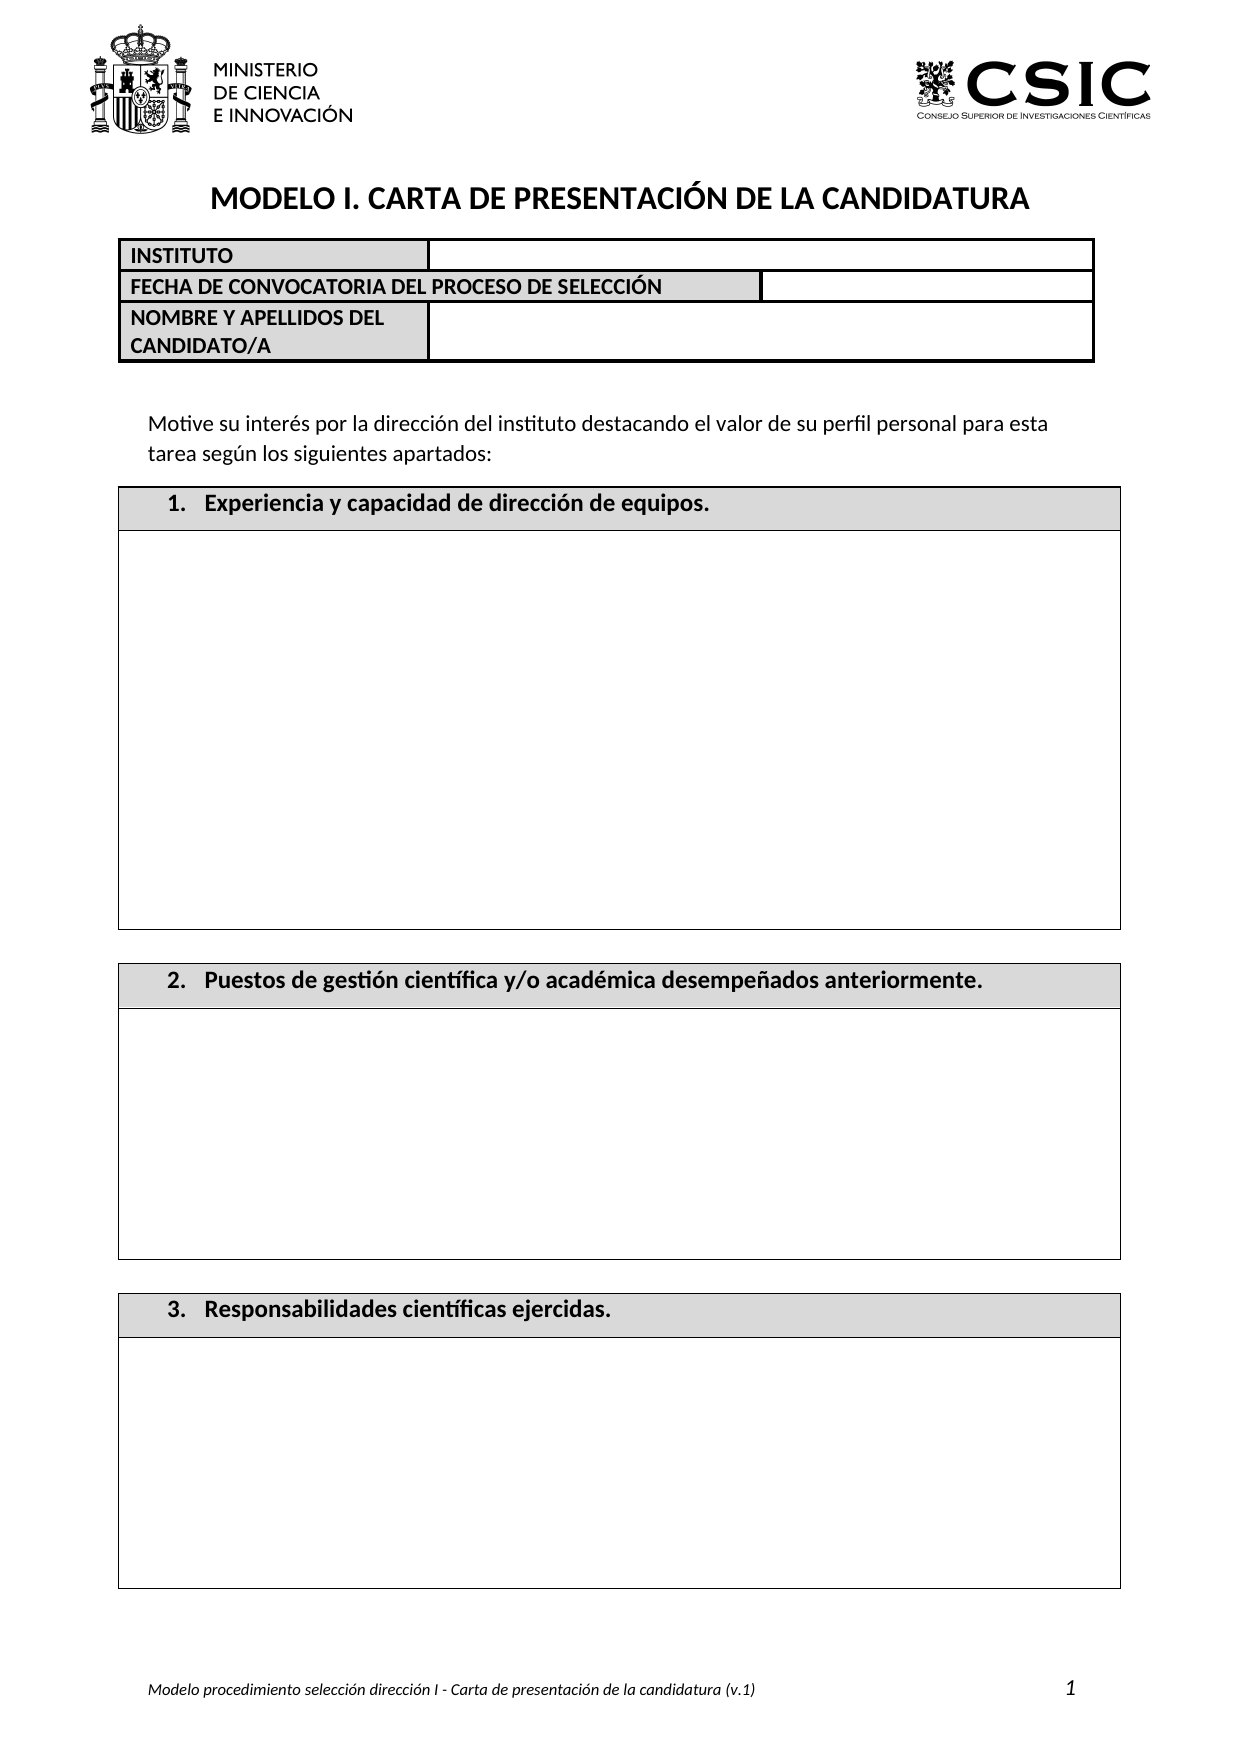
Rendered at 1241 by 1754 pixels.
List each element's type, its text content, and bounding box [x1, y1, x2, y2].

table_cell FECHA DE CONVOCATORIA DEL PROCESO DE SELECCIÓN [121, 272, 759, 300]
table_cell [119, 1009, 1120, 1258]
table_header Responsabilidades científicas ejercidas. [119, 1294, 1120, 1337]
picture [89, 24, 1151, 134]
table_cell [119, 1338, 1120, 1588]
table_header INSTITUTO [121, 241, 427, 269]
table_header [430, 241, 1092, 269]
table_cell [119, 531, 1120, 929]
table_header Experiencia y capacidad de dirección de equipos. [119, 488, 1120, 530]
text MODELO I. CARTA DE PRESENTACIÓN DE LA CANDIDATURA [148, 177, 1092, 218]
table_cell [430, 303, 1092, 359]
table_header Puestos de gestión científica y/o académica desempeñados anteriormente. [119, 964, 1120, 1007]
table_cell [763, 272, 1092, 300]
text Motive su interés por la dirección del instituto destacando el valor de su perfil personal para esta tarea según los siguientes apartados: [148, 409, 1092, 468]
table_cell NOMBRE Y APELLIDOS DEL CANDIDATO/A [121, 303, 427, 359]
